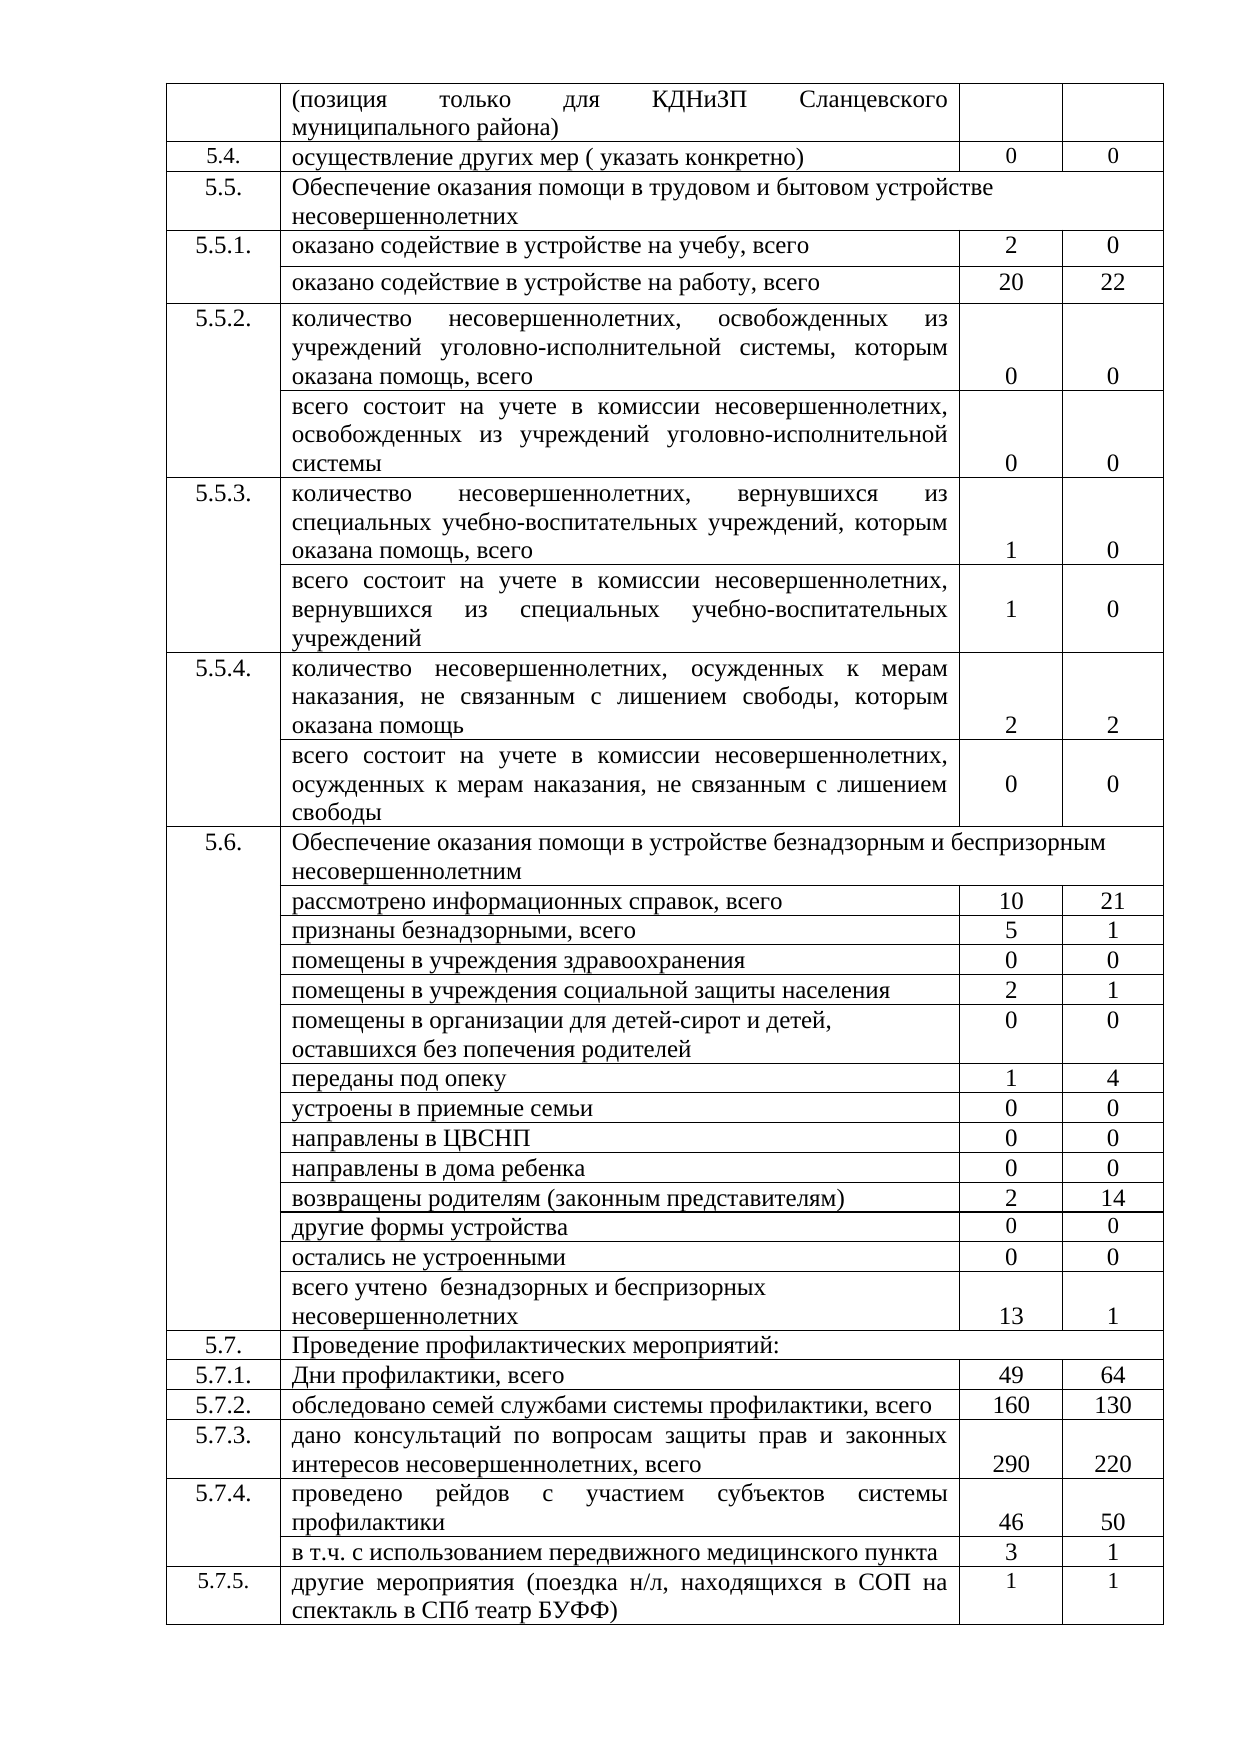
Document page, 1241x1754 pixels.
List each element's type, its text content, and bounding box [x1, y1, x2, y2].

table_cell оказано содействие в устройстве на учебу, всего [281, 231, 959, 266]
table_cell 0 [1063, 478, 1163, 564]
table_cell 0 [960, 142, 1062, 171]
table_cell 160 [960, 1390, 1062, 1419]
table_cell 0 [960, 1123, 1062, 1152]
table_cell 2 [960, 1183, 1062, 1211]
table_cell 0 [1063, 142, 1163, 171]
table_cell количество несовершеннолетних, освобожденных из учреждений уголовно-исполнительной системы, которым оказана помощь, всего [281, 304, 959, 390]
table_cell 22 [1063, 267, 1163, 302]
table_cell 0 [1063, 304, 1163, 390]
table_cell признаны безнадзорными, всего [281, 916, 959, 944]
table_cell 290 [960, 1420, 1062, 1477]
table_cell 14 [1063, 1183, 1163, 1211]
table_cell дано консультаций по вопросам защиты прав и законных интересов несовершеннолетних, всего [281, 1420, 959, 1477]
table_cell всего учтено безнадзорных и беспризорных несовершеннолетних [281, 1272, 959, 1329]
table_cell возвращены родителям (законным представителям) [281, 1183, 959, 1211]
table_cell 0 [1063, 565, 1163, 652]
table_cell 5.5.2. [167, 304, 280, 477]
table_cell 1 [1063, 1537, 1163, 1566]
table_cell 0 [1063, 740, 1163, 826]
table_cell количество несовершеннолетних, осужденных к мерам наказания, не связанным с лишением свободы, которым оказана помощь [281, 653, 959, 739]
table_cell 0 [1063, 391, 1163, 477]
table_cell 5.5.1. [167, 231, 280, 302]
table_cell 0 [960, 1153, 1062, 1182]
table_cell количество несовершеннолетних, вернувшихся из специальных учебно-воспитательных учреждений, которым оказана помощь, всего [281, 478, 959, 564]
table_cell 0 [960, 391, 1062, 477]
table_cell 1 [960, 1567, 1062, 1624]
table_cell 5.5.3. [167, 478, 280, 652]
table_cell 0 [1063, 1242, 1163, 1271]
table_cell Обеспечение оказания помощи в трудовом и бытовом устройстве несовершеннолетних [281, 172, 1163, 229]
table_cell 1 [1063, 916, 1163, 944]
table_cell 5.7. [167, 1331, 280, 1359]
table_cell 1 [1063, 1272, 1163, 1329]
table_cell 2 [960, 231, 1062, 266]
table_cell 5.7.4. [167, 1479, 280, 1566]
table_cell 0 [1063, 1005, 1163, 1062]
table_cell 5.7.5. [167, 1567, 280, 1624]
table_cell остались не устроенными [281, 1242, 959, 1271]
table_cell помещены в учреждения здравоохранения [281, 945, 959, 974]
table_cell 2 [960, 975, 1062, 1004]
table_cell 5 [960, 916, 1062, 944]
table_cell в т.ч. с использованием передвижного медицинского пункта [281, 1537, 959, 1566]
table_cell 13 [960, 1272, 1062, 1329]
table_cell оказано содействие в устройстве на работу, всего [281, 267, 959, 302]
table_cell 2 [960, 653, 1062, 739]
table_cell 3 [960, 1537, 1062, 1566]
table_cell 5.5.4. [167, 653, 280, 826]
table_cell 220 [1063, 1420, 1163, 1477]
table_cell другие мероприятия (поездка н/л, находящихся в СОП на спектакль в СПб театр БУФФ) [281, 1567, 959, 1624]
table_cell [281, 84, 959, 141]
table_cell помещены в организации для детей-сирот и детей, оставшихся без попечения родителей [281, 1005, 959, 1062]
table_cell Обеспечение оказания помощи в устройстве безнадзорным и беспризорным несовершеннолетним [281, 827, 1163, 885]
table_cell 5.5. [167, 172, 280, 229]
table_cell 130 [1063, 1390, 1163, 1419]
table_cell обследовано семей службами системы профилактики, всего [281, 1390, 959, 1419]
table_cell 0 [960, 1005, 1062, 1062]
table_cell 0 [960, 304, 1062, 390]
table_cell [1063, 84, 1163, 141]
table_cell 1 [1063, 1567, 1163, 1624]
table_cell 0 [1063, 1093, 1163, 1122]
table_cell другие формы устройства [281, 1213, 959, 1241]
table_cell 50 [1063, 1479, 1163, 1536]
table_cell помещены в учреждения социальной защиты населения [281, 975, 959, 1004]
table_cell рассмотрено информационных справок, всего [281, 886, 959, 914]
table_cell осуществление других мер ( указать конкретно) [281, 142, 959, 171]
table_cell 0 [960, 1242, 1062, 1271]
table_cell всего состоит на учете в комиссии несовершеннолетних, освобожденных из учреждений уголовно-исполнительной системы [281, 391, 959, 477]
table_cell 0 [1063, 945, 1163, 974]
table_cell 21 [1063, 886, 1163, 914]
table_cell 4 [1063, 1064, 1163, 1092]
table_cell направлены в ЦВСНП [281, 1123, 959, 1152]
table_cell проведено рейдов с участием субъектов системы профилактики [281, 1479, 959, 1536]
table_cell 5.7.2. [167, 1390, 280, 1419]
table_cell 5.4. [167, 142, 280, 171]
table_cell 0 [960, 1213, 1062, 1241]
table_cell переданы под опеку [281, 1064, 959, 1092]
table_cell 1 [960, 1064, 1062, 1092]
table_cell 5.6. [167, 827, 280, 1329]
table_cell 0 [960, 945, 1062, 974]
table_cell 1 [960, 478, 1062, 564]
table_cell 1 [1063, 975, 1163, 1004]
table_cell 49 [960, 1360, 1062, 1389]
table_cell [960, 84, 1062, 141]
table_cell 0 [960, 740, 1062, 826]
table_cell 0 [1063, 1153, 1163, 1182]
table_cell 2 [1063, 653, 1163, 739]
table_cell 20 [960, 267, 1062, 302]
table_cell устроены в приемные семьи [281, 1093, 959, 1122]
table_cell Проведение профилактических мероприятий: [281, 1331, 1163, 1359]
table_cell всего состоит на учете в комиссии несовершеннолетних, вернувшихся из специальных учебно-воспитательных учреждений [281, 565, 959, 652]
table_cell 0 [1063, 1123, 1163, 1152]
table_cell 1 [960, 565, 1062, 652]
table_cell всего состоит на учете в комиссии несовершеннолетних, осужденных к мерам наказания, не связанным с лишением свободы [281, 740, 959, 826]
table_cell Дни профилактики, всего [281, 1360, 959, 1389]
table_cell 10 [960, 886, 1062, 914]
table_cell 5.7.1. [167, 1360, 280, 1389]
table_cell 46 [960, 1479, 1062, 1536]
table_cell 5.7.3. [167, 1420, 280, 1477]
table_cell 0 [960, 1093, 1062, 1122]
table_cell 0 [1063, 231, 1163, 266]
table_cell направлены в дома ребенка [281, 1153, 959, 1182]
table_cell 0 [1063, 1213, 1163, 1241]
table_cell 64 [1063, 1360, 1163, 1389]
